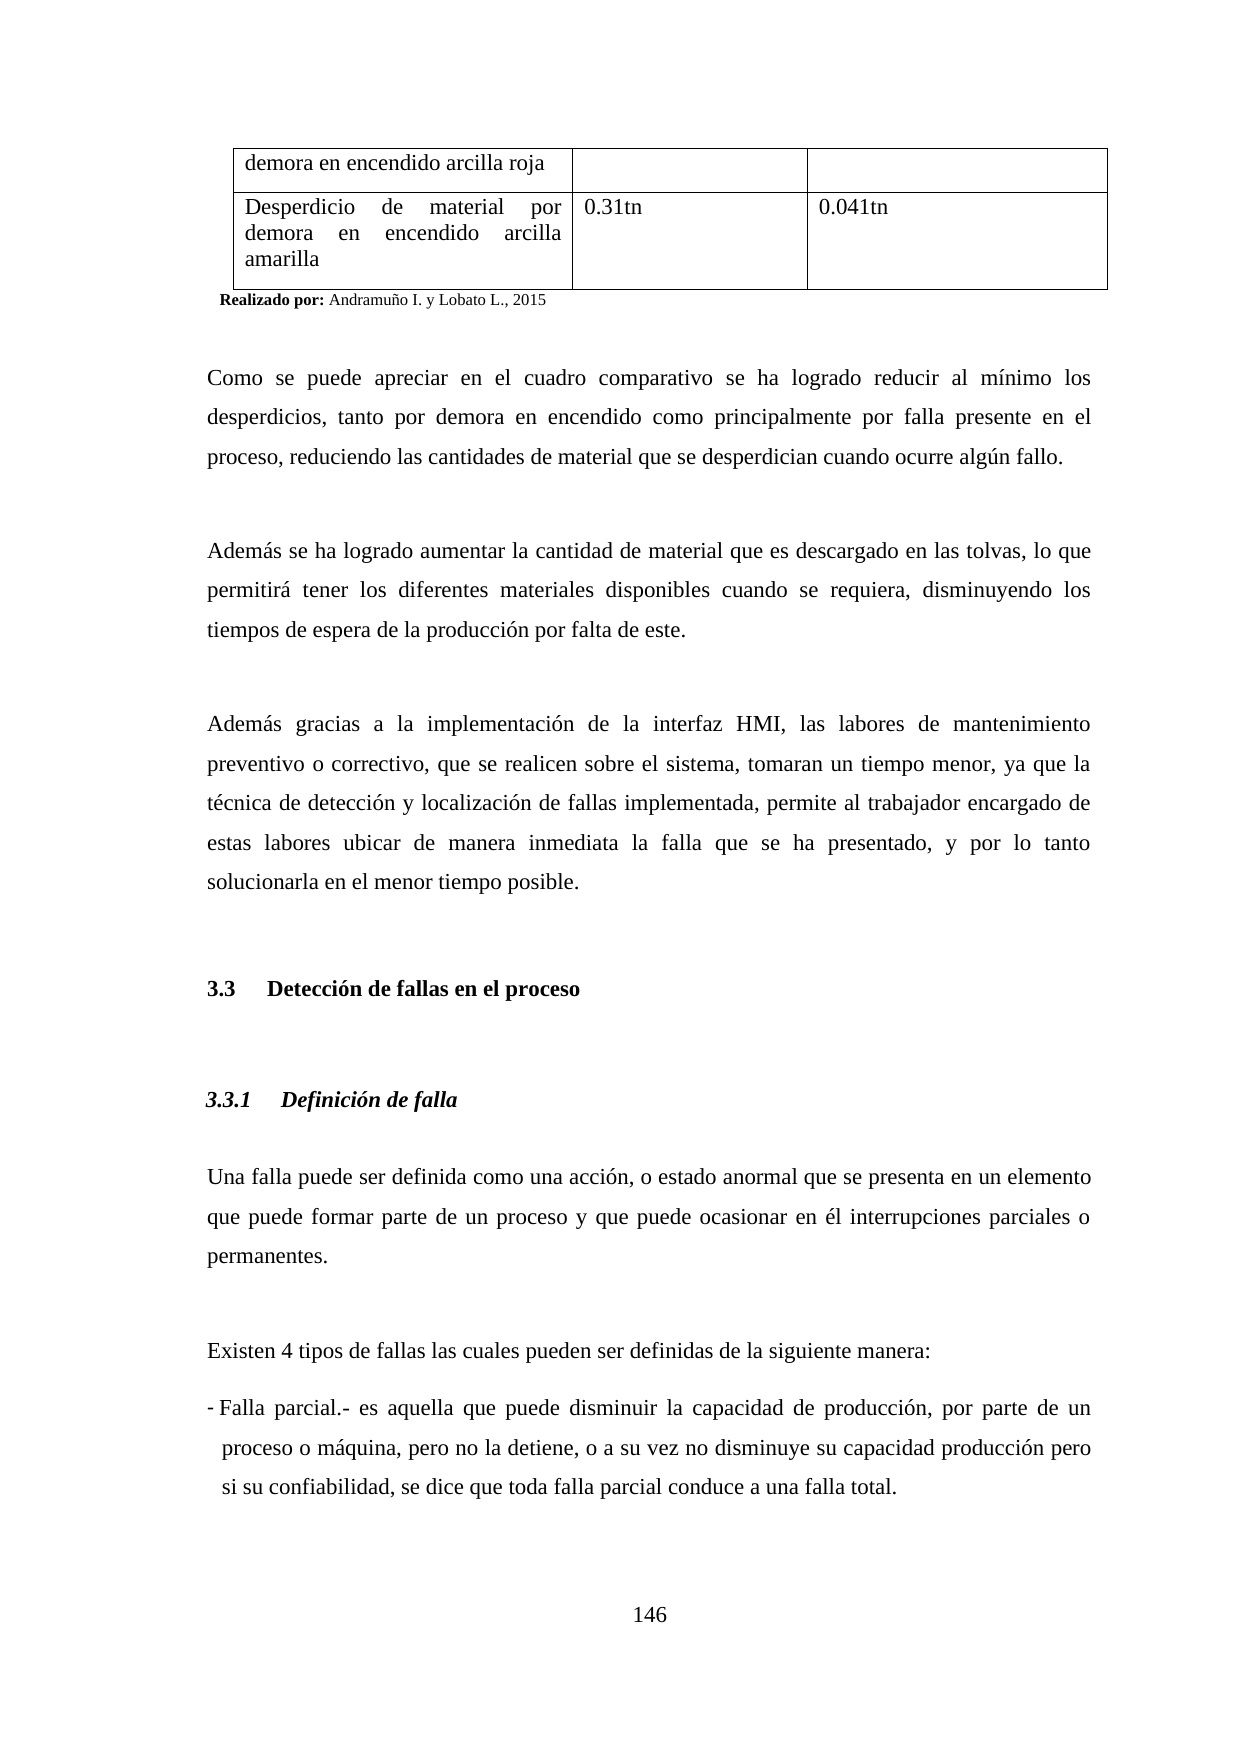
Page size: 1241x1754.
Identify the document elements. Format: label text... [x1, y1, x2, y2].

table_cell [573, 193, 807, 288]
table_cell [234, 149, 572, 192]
text Existen 4 tipos de fallas las cuales pueden ser definidas de la siguiente manera: [207, 1337, 1093, 1363]
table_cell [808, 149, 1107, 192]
text Una falla puede ser definida como una acción, o estado anormal que se presenta en un elemento que puede formar parte de un proceso y que puede ocasionar en él interrupciones parciales o permanentes. [207, 1163, 1093, 1269]
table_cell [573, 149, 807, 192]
list Falla parcial.- es aquella que puede disminuir la capacidad de producción, por parte de un proceso o máquina, pero no la detiene, o a su vez no disminuye su capacidad producción pero si su confiabilidad, se dice que toda falla parcial conduce a una falla total. [207, 1393, 1093, 1500]
subtitle Detección de fallas en el proceso [207, 975, 1093, 1001]
text Además se ha logrado aumentar la cantidad de material que es descargado en las tolvas, lo que permitirá tener los diferentes materiales disponibles cuando se requiera, disminuyendo los tiempos de espera de la producción por falta de este. [207, 537, 1092, 642]
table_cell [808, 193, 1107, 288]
subtitle Definición de falla [206, 1086, 1092, 1112]
text Realizado por: Andramuño I. y Lobato L., 2015 [207, 289, 1093, 309]
text Como se puede apreciar en el cuadro comparativo se ha logrado reducir al mínimo los desperdicios, tanto por demora en encendido como principalmente por falla presente en el proceso, reduciendo las cantidades de material que se desperdician cuando ocurre algún fallo. [207, 364, 1092, 469]
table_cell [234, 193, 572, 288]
text Además gracias a la implementación de la interfaz HMI, las labores de mantenimiento preventivo o correctivo, que se realicen sobre el sistema, tomaran un tiempo menor, ya que la técnica de detección y localización de fallas implementada, permite al trabajador encargado de estas labores ubicar de manera inmediata la falla que se ha presentado, y por lo tanto solucionarla en el menor tiempo posible. [207, 710, 1092, 894]
